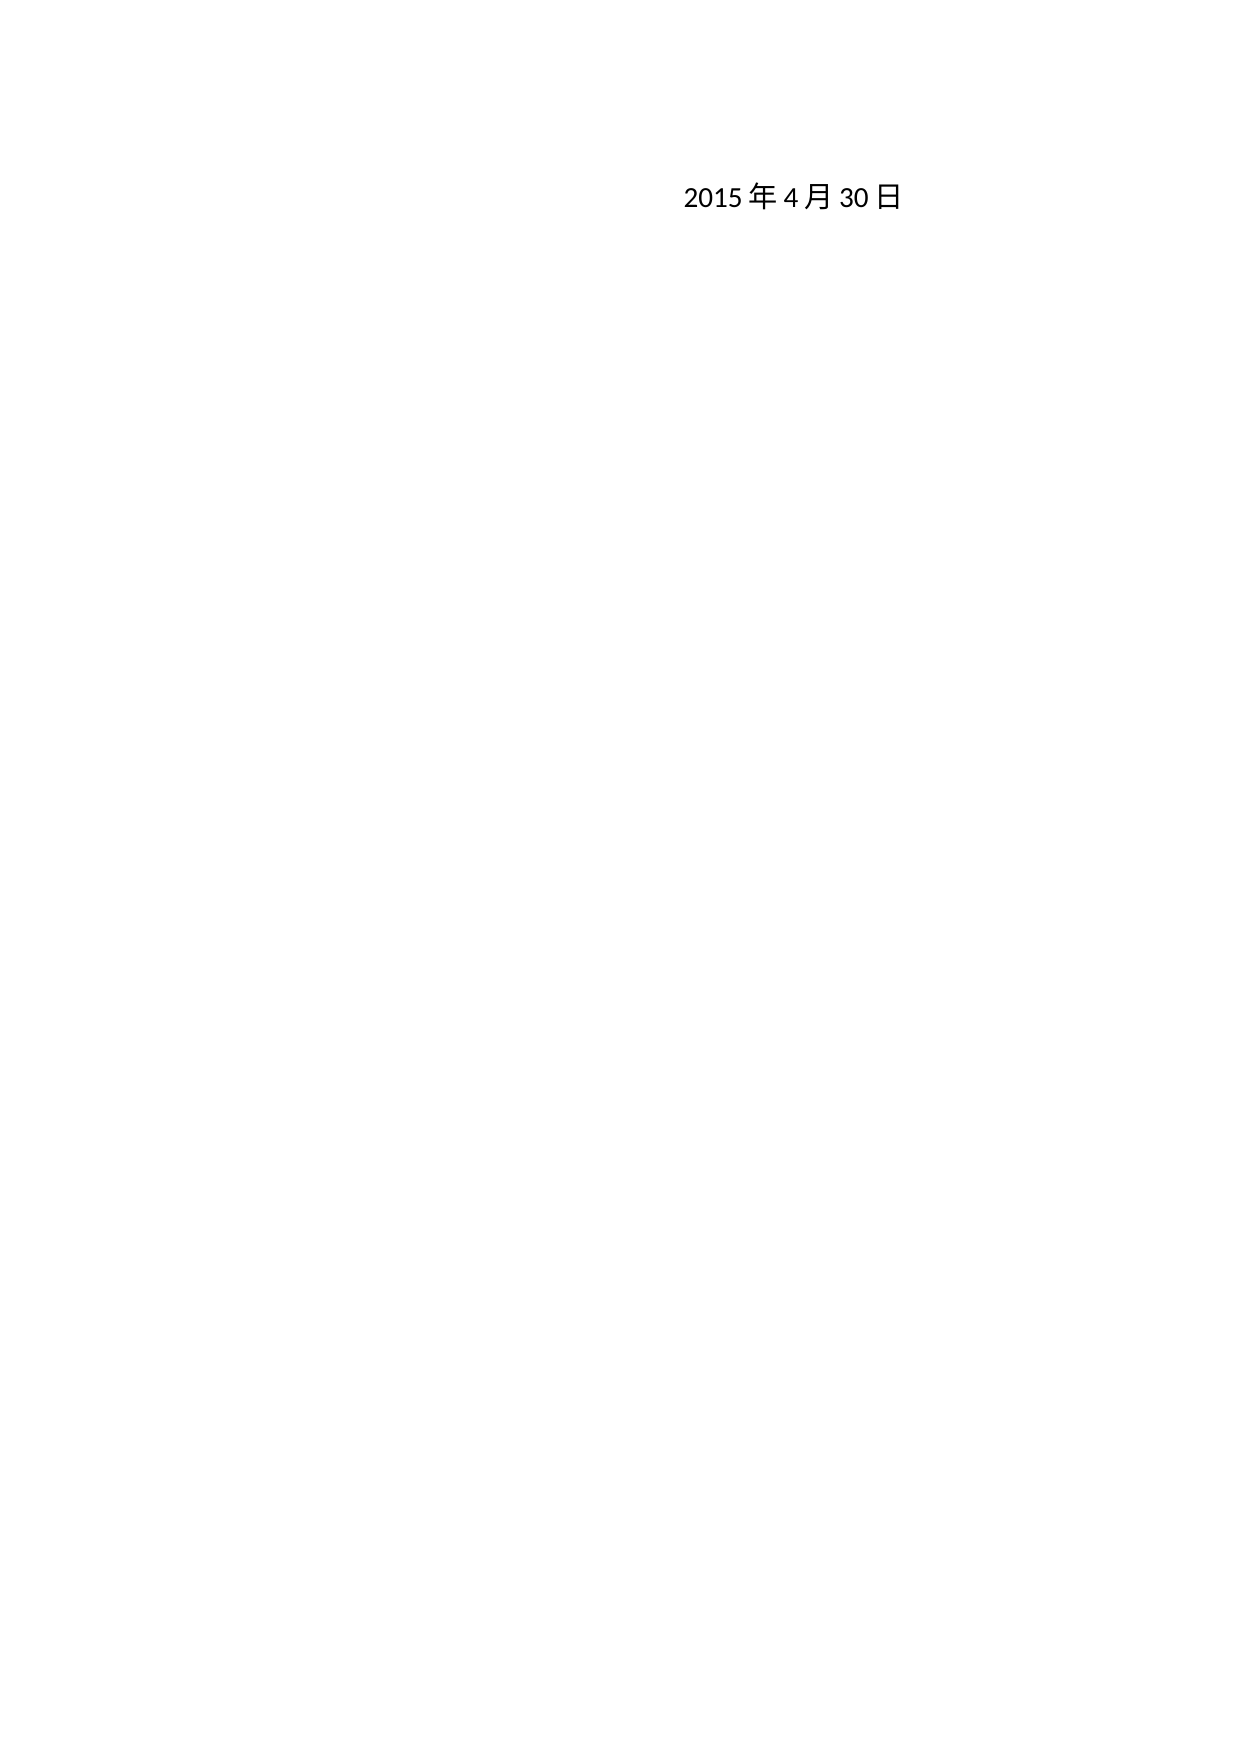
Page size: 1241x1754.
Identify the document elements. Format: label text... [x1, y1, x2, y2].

text 2015年4月30日 [187, 162, 1053, 227]
